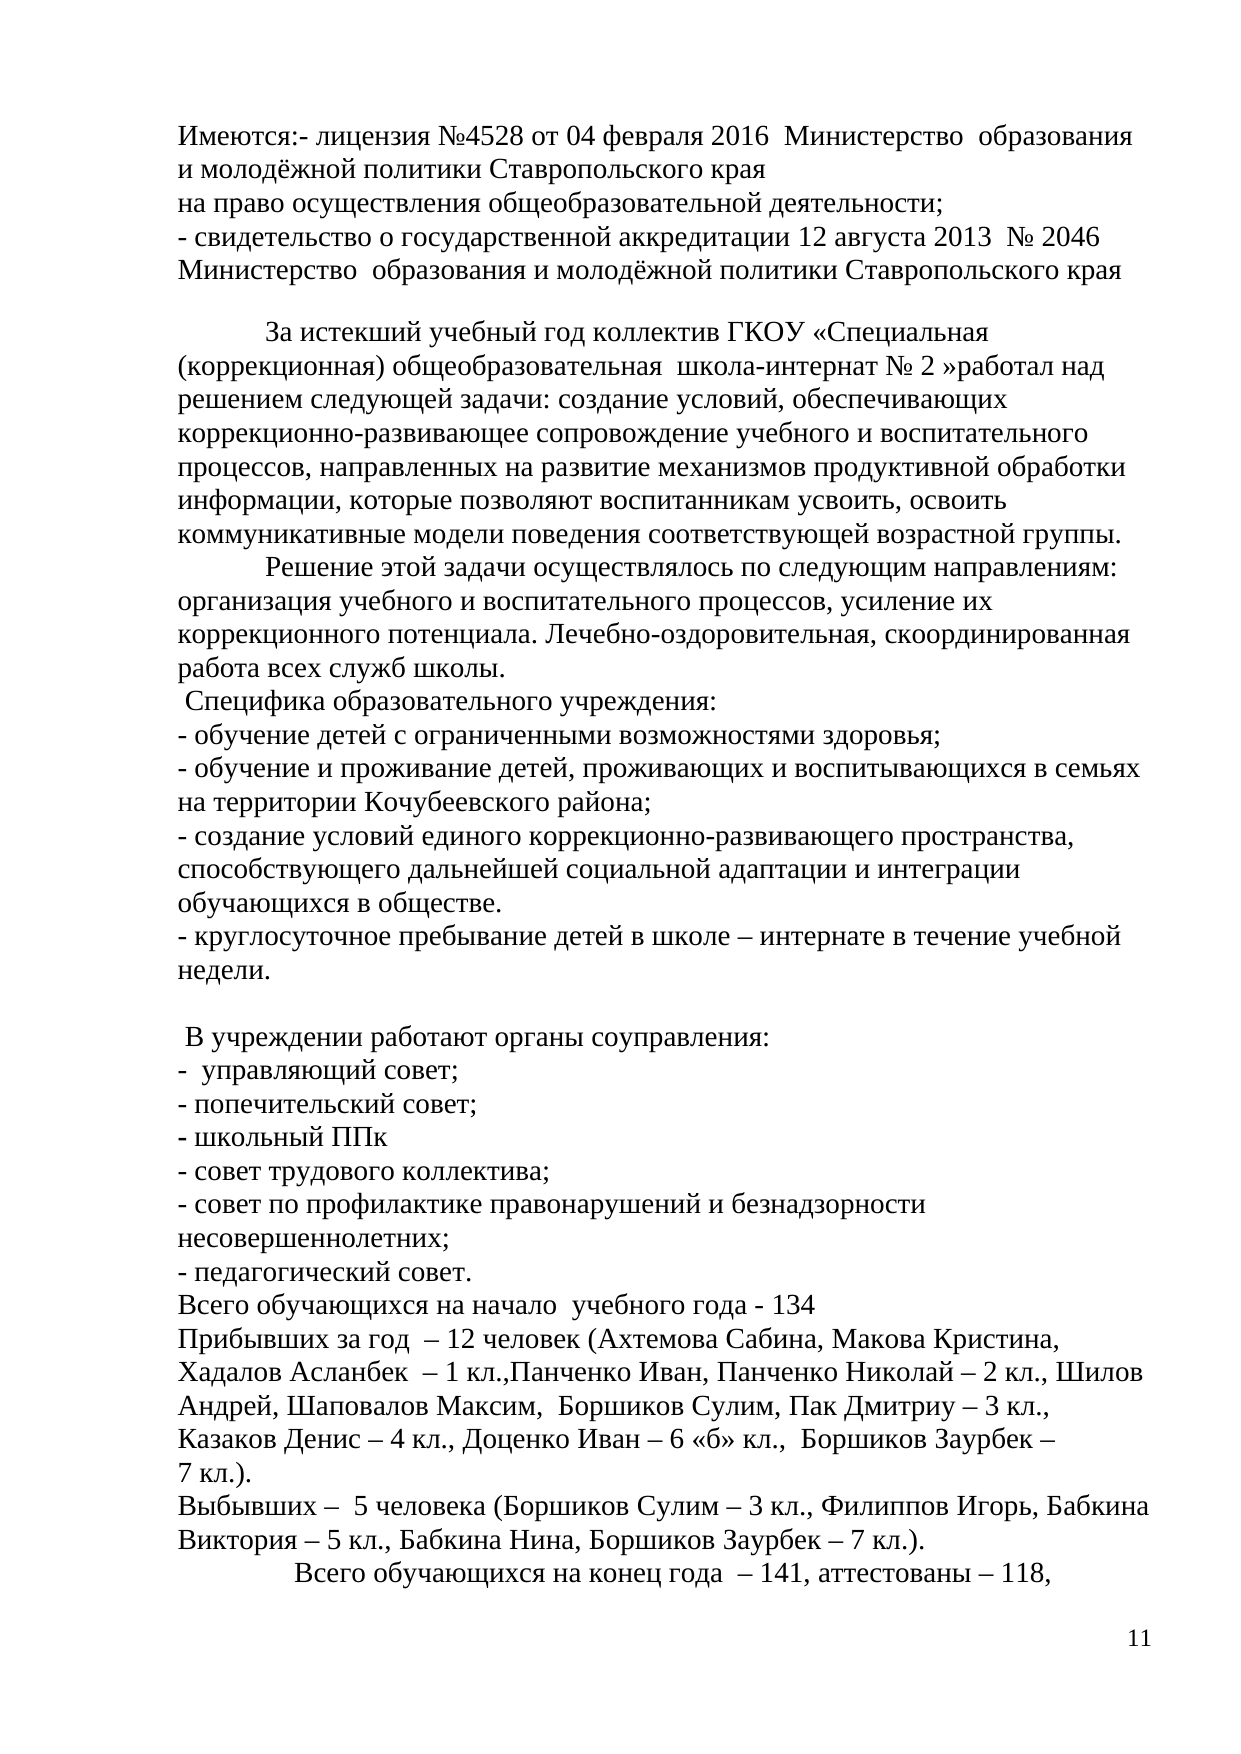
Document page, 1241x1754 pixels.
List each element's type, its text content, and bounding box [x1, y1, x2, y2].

text - обучение и проживание детей, проживающих и воспитывающихся в семьях на территории Кочубеевского района; [177, 751, 1152, 818]
text на право осуществления общеобразовательной деятельности; [177, 185, 1152, 219]
text - совет по профилактике правонарушений и безнадзорности несовершеннолетних; [177, 1187, 1152, 1254]
text Министерство образования и молодёжной политики Ставропольского края [177, 252, 1152, 286]
text - управляющий совет; [177, 1052, 1152, 1086]
text - создание условий единого коррекционно-развивающего пространства, способствующего дальнейшей социальной адаптации и интеграции обучающихся в обществе. [177, 818, 1152, 918]
text - свидетельство о государственной аккредитации 12 августа 2013 № 2046 [177, 219, 1152, 252]
text - совет трудового коллектива; [177, 1153, 1152, 1187]
text - обучение детей с ограниченными возможностями здоровья; [177, 717, 1152, 751]
text Решение этой задачи осуществлялось по следующим направлениям: организация учебного и воспитательного процессов, усиление их коррекционного потенциала. Лечебно-оздоровительная, скоординированная работа всех служб школы. [177, 549, 1152, 683]
text Выбывших – 5 человека (Боршиков Сулим – 3 кл., Филиппов Игорь, Бабкина Виктория – 5 кл., Бабкина Нина, Боршиков Заурбек – 7 кл.). [177, 1488, 1152, 1556]
text Имеются:- лицензия №4528 от 04 февраля 2016 Министерство образования и молодёжной политики Ставропольского края [177, 118, 1152, 185]
text Прибывших за год – 12 человек (Ахтемова Сабина, Макова Кристина, Хадалов Асланбек – 1 кл.,Панченко Иван, Панченко Николай – 2 кл., Шилов Андрей, Шаповалов Максим, Боршиков Сулим, Пак Дмитриу – 3 кл., Казаков Денис – 4 кл., Доценко Иван – 6 «б» кл., Боршиков Заурбек – [177, 1321, 1152, 1455]
text - школьный ППк [177, 1119, 1152, 1153]
text - круглосуточное пребывание детей в школе – интернате в течение учебной недели. [177, 918, 1152, 985]
text Всего обучающихся на начало учебного года - 134 [177, 1287, 1152, 1321]
text Всего обучающихся на конец года – 141, аттестованы – 118, [177, 1556, 1152, 1589]
text В учреждении работают органы соуправления: [177, 1019, 1152, 1052]
text За истекший учебный год коллектив ГКОУ «Специальная (коррекционная) общеобразовательная школа-интернат № 2 »работал над решением следующей задачи: создание условий, обеспечивающих коррекционно-развивающее сопровождение учебного и воспитательного процессов, направленных на развитие механизмов продуктивной обработки информации, которые позволяют воспитанникам усвоить, освоить коммуникативные модели поведения соответствующей возрастной группы. [177, 314, 1152, 549]
text - попечительский совет; [177, 1086, 1152, 1119]
text 7 кл.). [177, 1455, 1152, 1488]
text - педагогический совет. [177, 1254, 1152, 1287]
text Специфика образовательного учреждения: [177, 683, 1152, 717]
